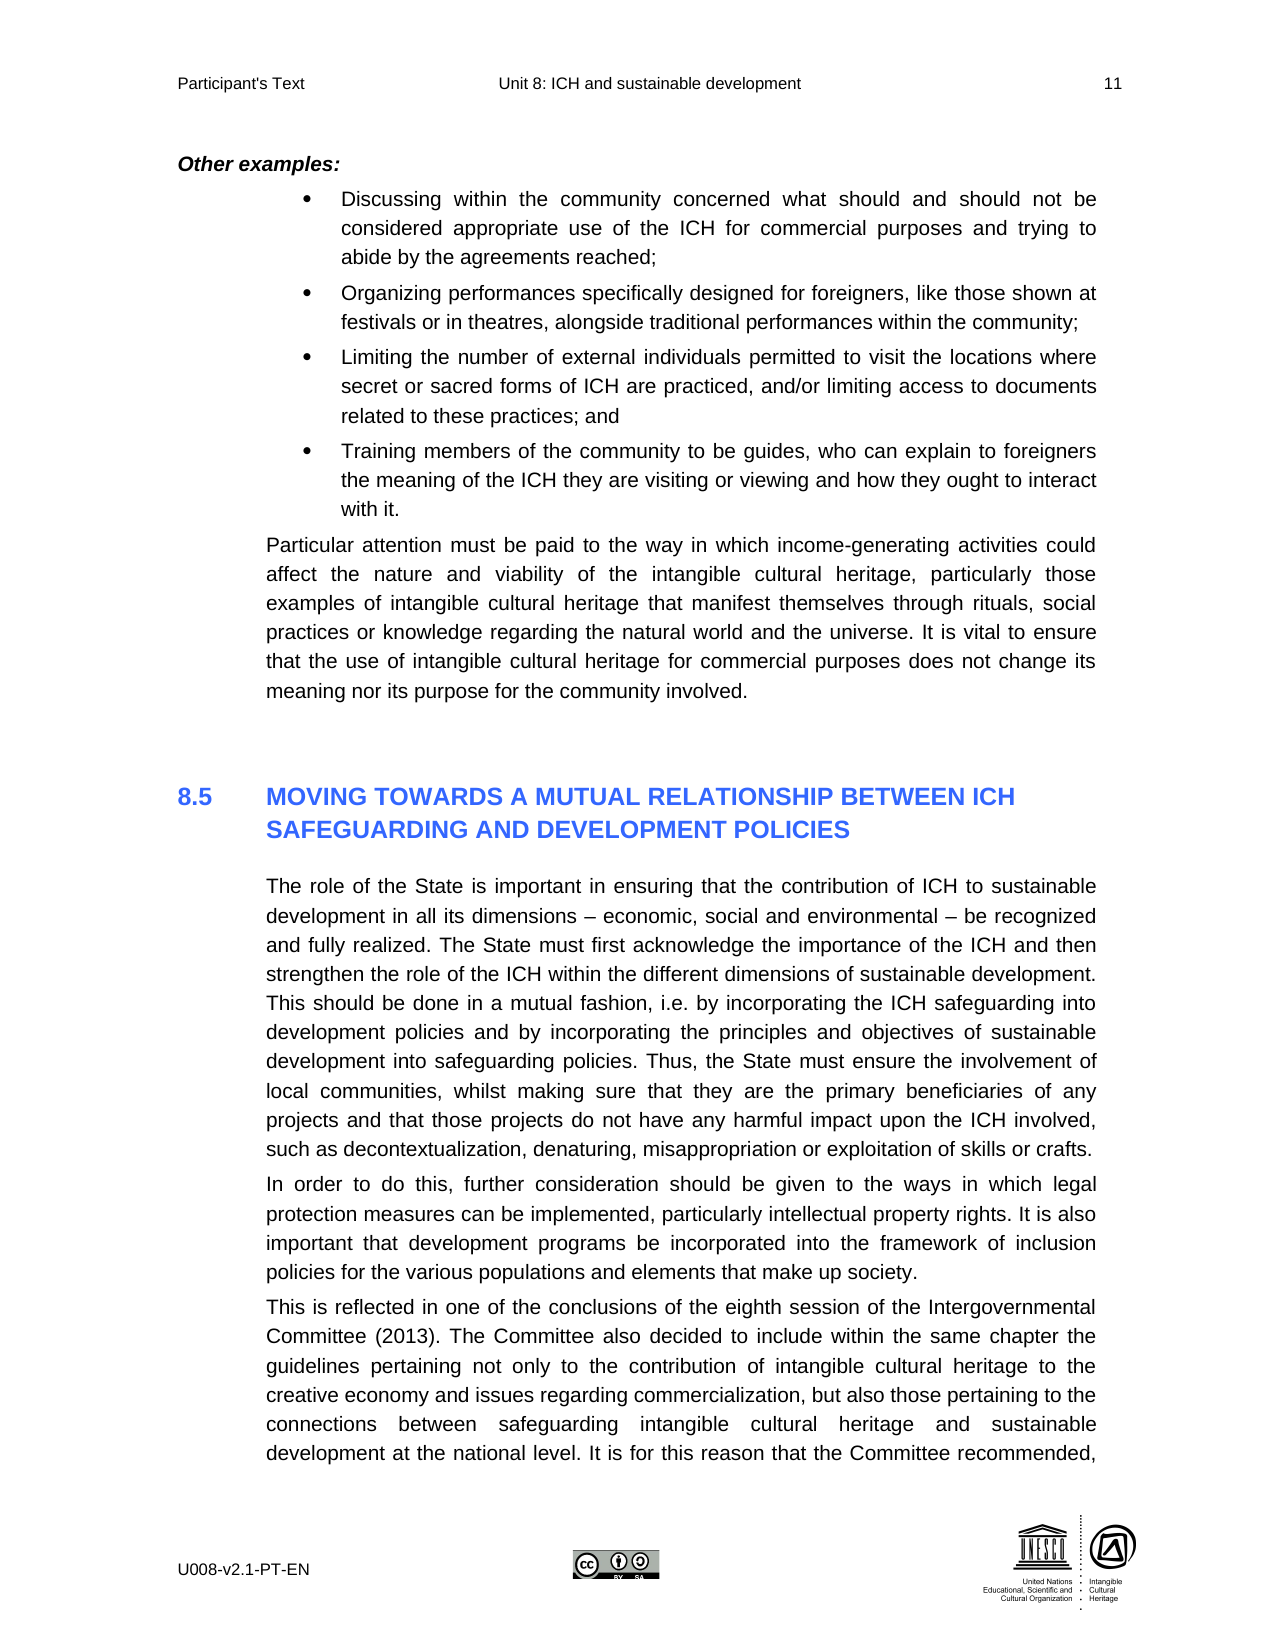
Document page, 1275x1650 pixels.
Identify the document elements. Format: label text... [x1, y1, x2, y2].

list Training members of the community to be guides, who can explain to foreigners the meaning of the ICH they are visiting or viewing and how they ought to interact with it. [303, 435, 1098, 523]
text 8.5 Moving towards a mutual relationship between ICH safeguarding and development policies [177, 779, 1098, 846]
picture [983, 1515, 1136, 1610]
text Particular attention must be paid to the way in which income-generating activities could affect the nature and viability of the intangible cultural heritage, particularly those examples of intangible cultural heritage that manifest themselves through rituals, social practices or knowledge regarding the natural world and the universe. It is vital to ensure that the use of intangible cultural heritage for commercial purposes does not change its meaning nor its purpose for the community involved. [266, 529, 1098, 704]
text Other examples: [177, 148, 1098, 177]
list Limiting the number of external individuals permitted to visit the locations where secret or sacred forms of ICH are practiced, and/or limiting access to documents related to these practices; and [303, 341, 1098, 429]
list Organizing performances specifically designed for foreigners, like those shown at festivals or in theatres, alongside traditional performances within the community; [303, 277, 1098, 335]
list Discussing within the community concerned what should and should not be considered appropriate use of the ICH for commercial purposes and trying to abide by the agreements reached; [303, 183, 1098, 271]
picture [571, 1550, 659, 1578]
text The role of the State is important in ensuring that the contribution of ICH to sustainable development in all its dimensions – economic, social and environmental – be recognized and fully realized. The State must first acknowledge the importance of the ICH and then strengthen the role of the ICH within the different dimensions of sustainable development. This should be done in a mutual fashion, i.e. by incorporating the ICH safeguarding into development policies and by incorporating the principles and objectives of sustainable development into safeguarding policies. Thus, the State must ensure the involvement of local communities, whilst making sure that they are the primary beneficiaries of any projects and that those projects do not have any harmful impact upon the ICH involved, such as decontextualization, denaturing, misappropriation or exploitation of skills or crafts. [266, 871, 1098, 1162]
text In order to do this, further consideration should be given to the ways in which legal protection measures can be implemented, particularly intellectual property rights. It is also important that development programs be incorporated into the framework of inclusion policies for the various populations and elements that make up society. [266, 1168, 1098, 1285]
